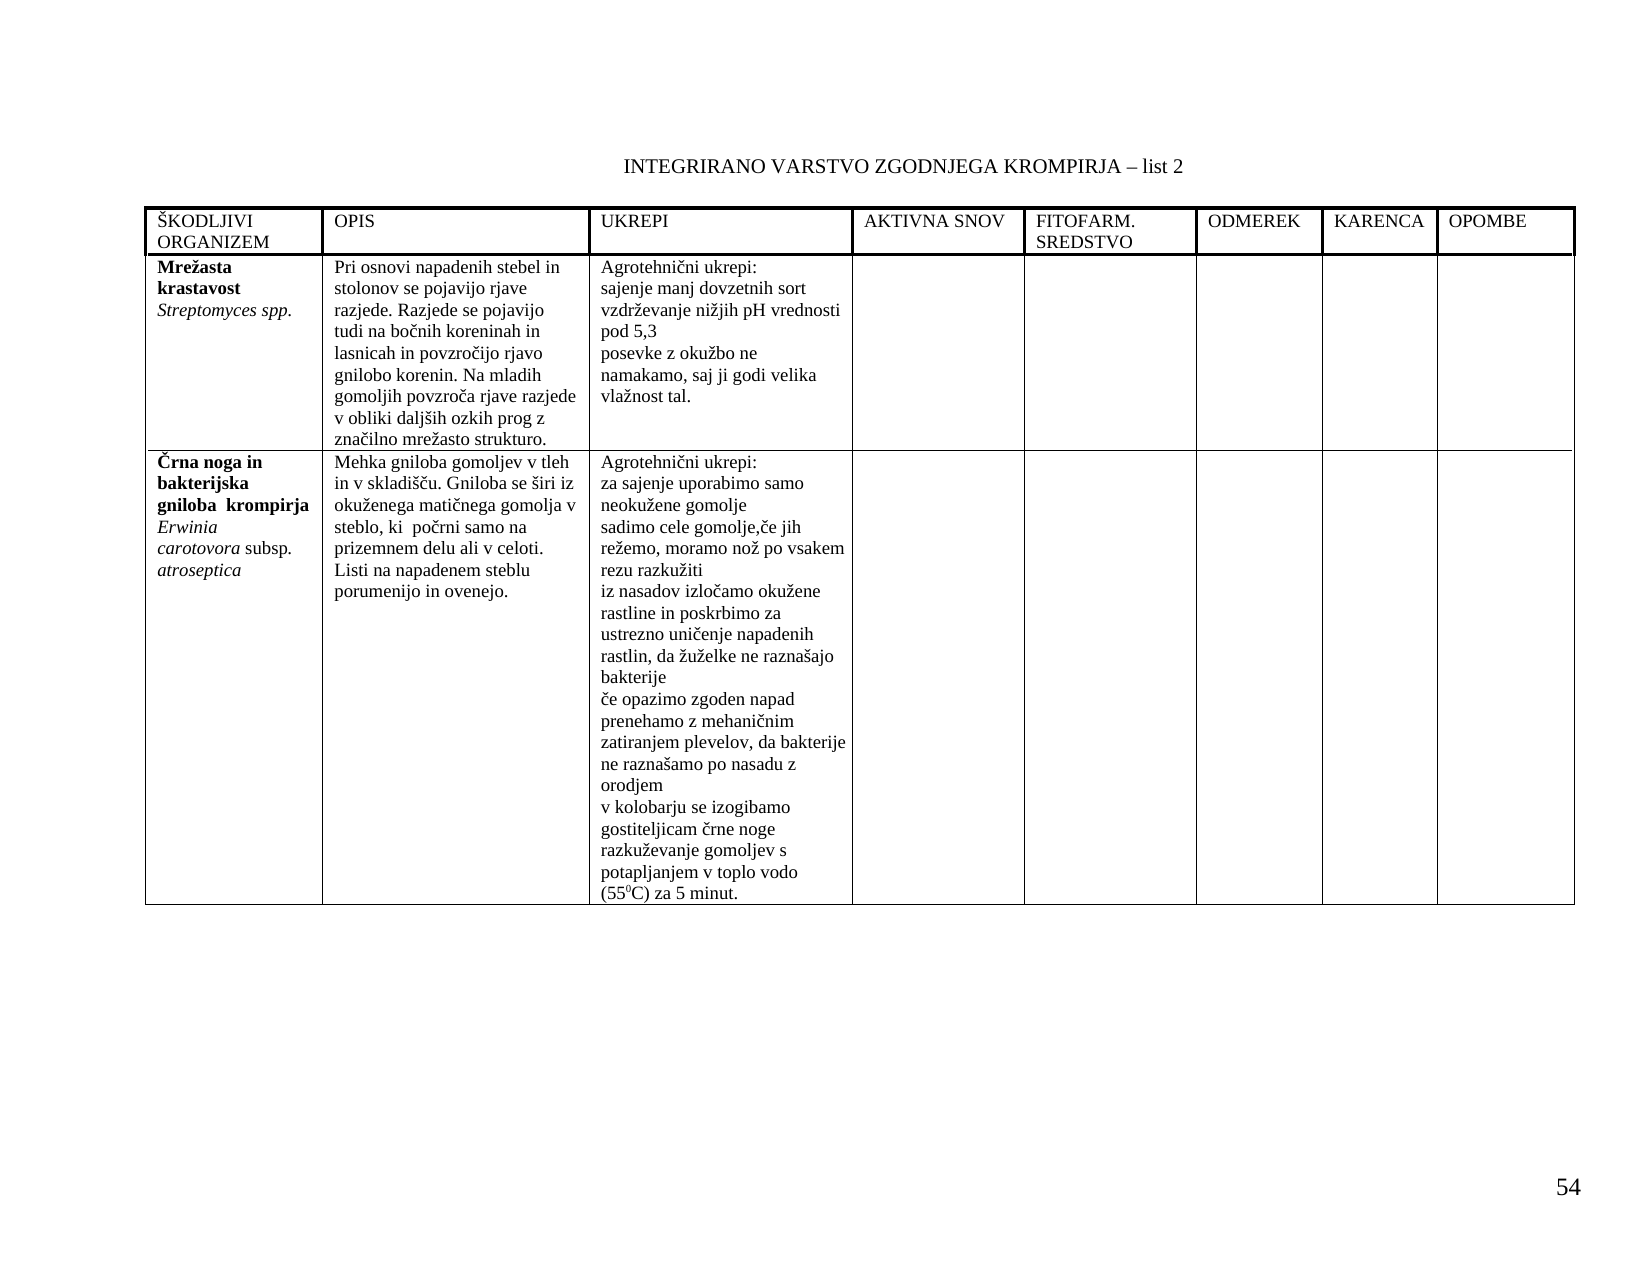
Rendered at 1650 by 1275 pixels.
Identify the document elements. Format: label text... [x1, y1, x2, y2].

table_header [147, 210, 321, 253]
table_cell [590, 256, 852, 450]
text INTEGRIRANO VARSTVO ZGODNJEGA KROMPIRJA – list 2 [214, 153, 1581, 178]
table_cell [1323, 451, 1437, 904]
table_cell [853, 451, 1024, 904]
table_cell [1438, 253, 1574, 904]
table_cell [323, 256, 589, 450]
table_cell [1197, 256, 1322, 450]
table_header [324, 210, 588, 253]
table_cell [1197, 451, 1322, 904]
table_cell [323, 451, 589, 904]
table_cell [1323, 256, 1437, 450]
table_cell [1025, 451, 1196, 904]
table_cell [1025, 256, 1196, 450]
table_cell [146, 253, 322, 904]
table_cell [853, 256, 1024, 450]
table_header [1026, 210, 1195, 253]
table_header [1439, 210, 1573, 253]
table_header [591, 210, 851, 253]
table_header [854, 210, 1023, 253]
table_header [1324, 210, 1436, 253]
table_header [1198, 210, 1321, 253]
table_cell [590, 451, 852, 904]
